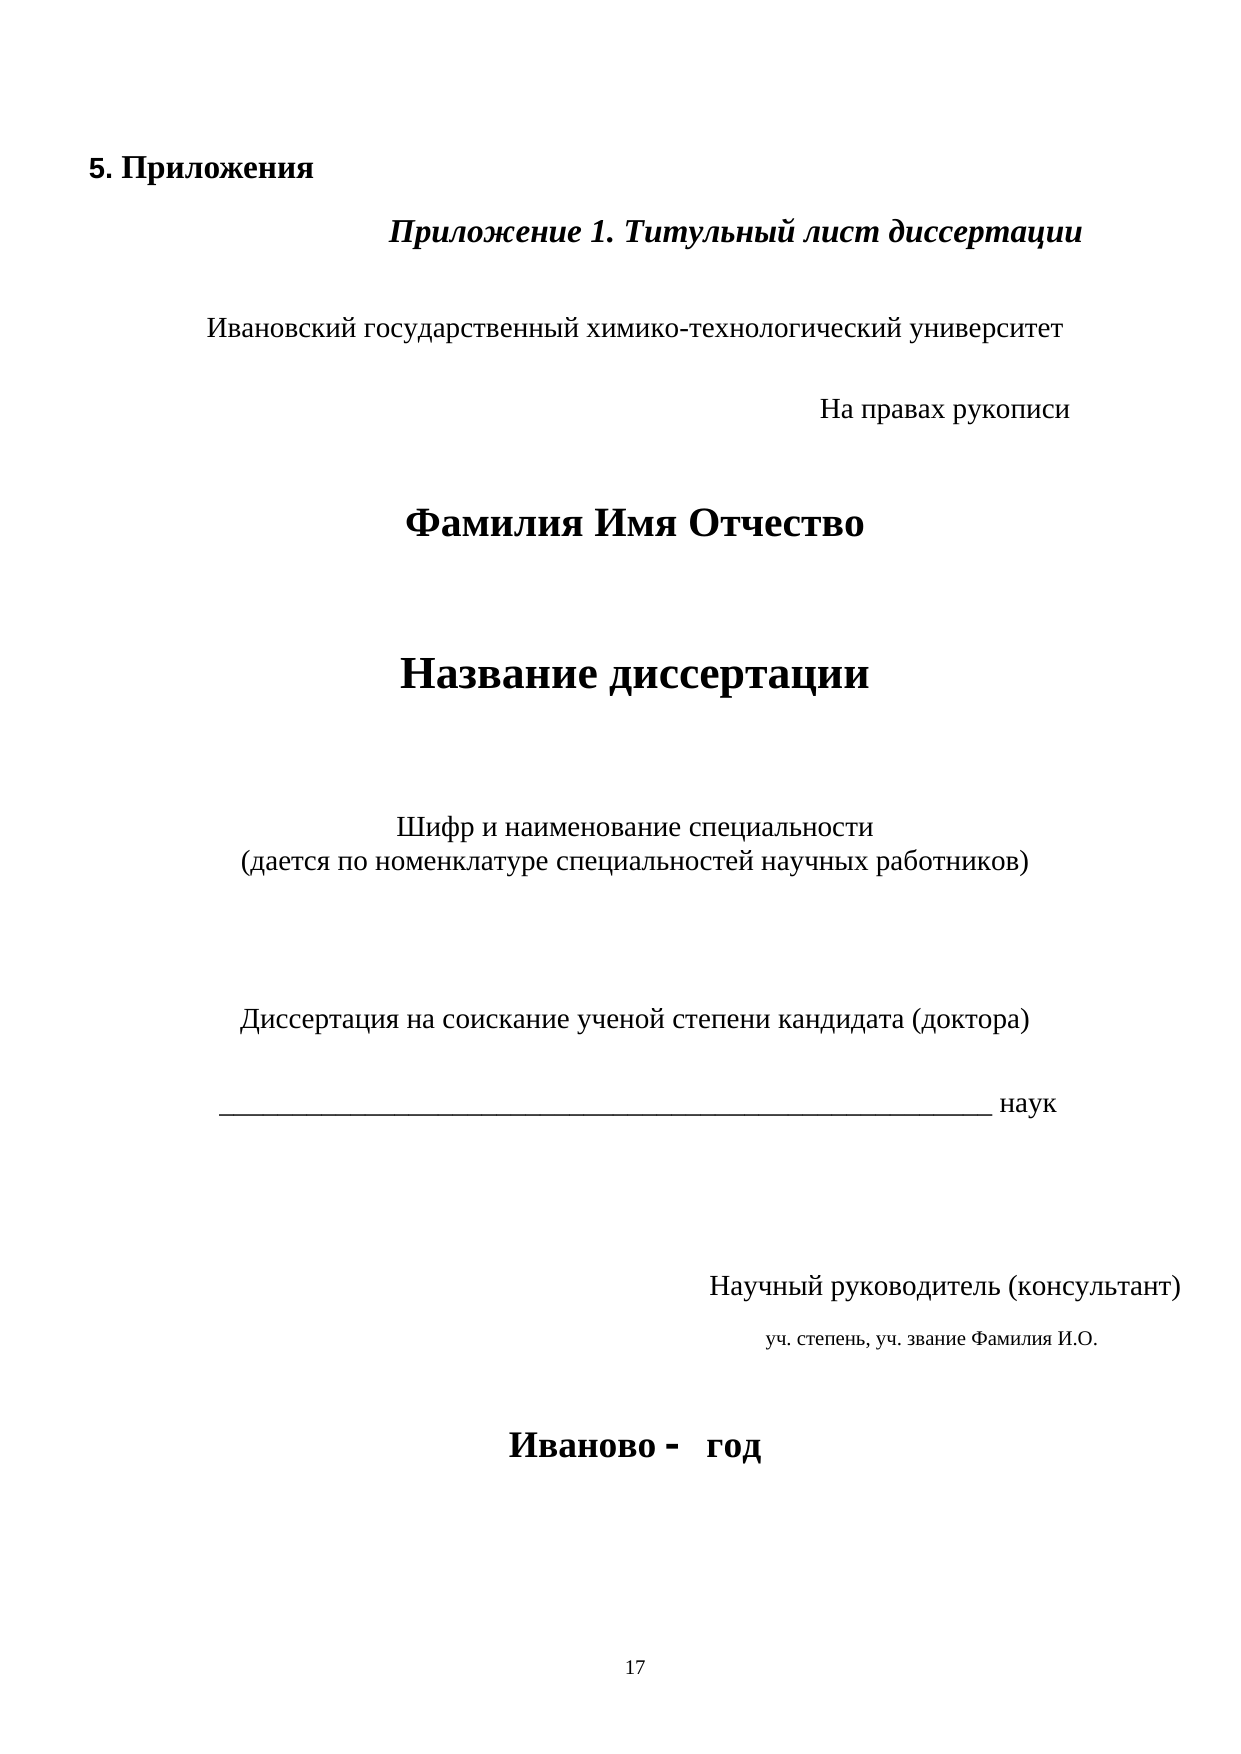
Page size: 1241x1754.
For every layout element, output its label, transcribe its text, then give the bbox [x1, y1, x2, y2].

text На правах рукописи [812, 392, 1181, 425]
text _____________________________________________________ наук [89, 1085, 1181, 1118]
subtitle 5. Приложения [89, 148, 1181, 186]
text Научный руководитель (консультант) [89, 1268, 1181, 1302]
text Фамилия Имя Отчество [89, 497, 1181, 545]
text Название диссертации [89, 646, 1181, 699]
text Иваново  год [89, 1422, 1181, 1465]
text Диссертация на соискание ученой степени кандидата (доктора) [89, 1001, 1181, 1035]
text (дается по номенклатуре специальностей научных работников) [89, 843, 1181, 876]
subtitle Приложение 1. Титульный лист диссертации [389, 211, 1181, 249]
text Шифр и наименование специальности [89, 809, 1181, 843]
text уч. степень, уч. звание Фамилия И.О. [89, 1326, 1181, 1350]
text Ивановский государственный химико-технологический университет [89, 310, 1181, 343]
